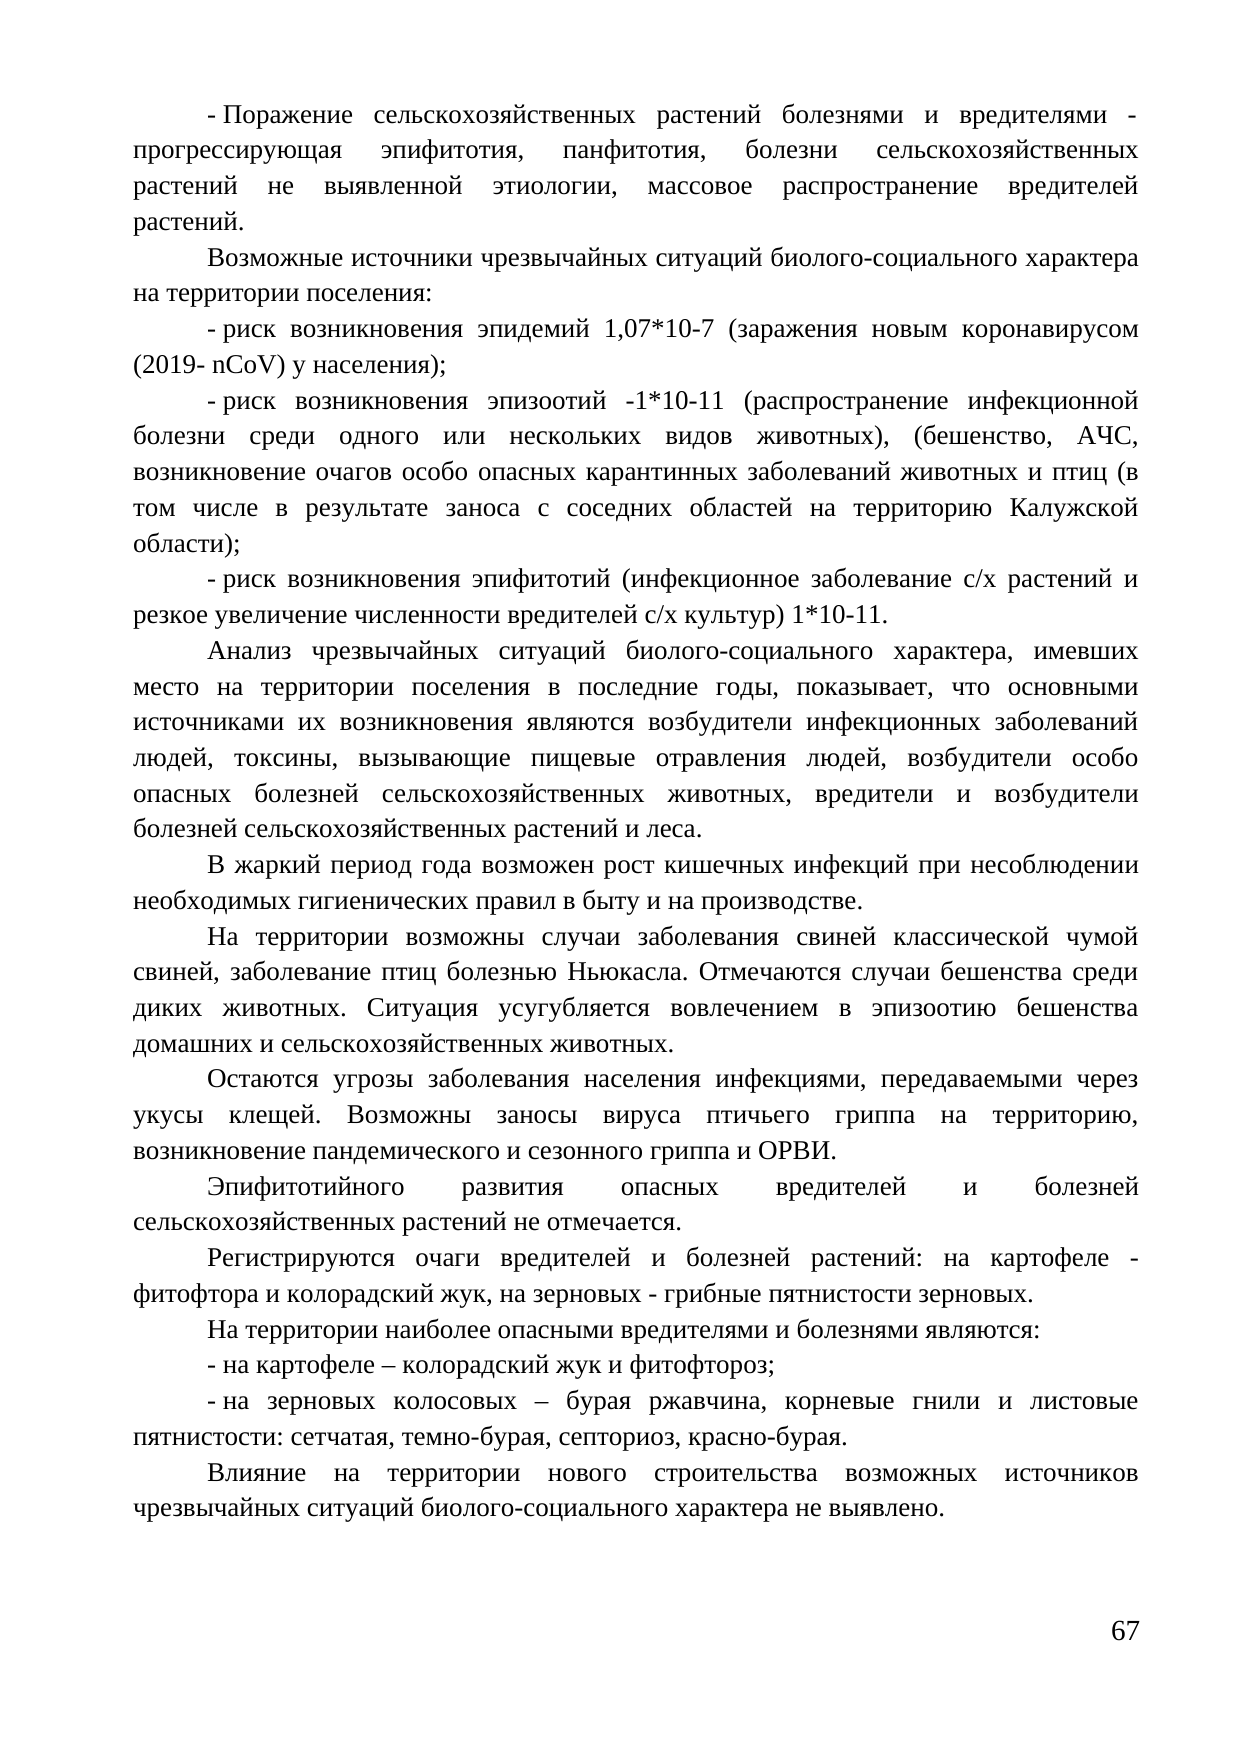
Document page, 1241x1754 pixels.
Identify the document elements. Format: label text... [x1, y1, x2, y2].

text Возможные источники чрезвычайных ситуаций биолого-социального характера на территории поселения: [133, 241, 1140, 308]
text - на картофеле – колорадский жук и фитофтороз; [133, 1348, 1140, 1379]
text - риск возникновения эпизоотий -1*10-11 (распространение инфекционной болезни среди одного или нескольких видов животных), (бешенство, АЧС, возникновение очагов особо опасных карантинных заболеваний животных и птиц (в том числе в результате заноса с соседних областей на территорию Калужской области); [133, 384, 1140, 558]
text - риск возникновения эпидемий 1,07*10-7 (заражения новым коронавирусом (2019- nСоV) у населения); [133, 312, 1140, 379]
text Анализ чрезвычайных ситуаций биолого-социального характера, имевших место на территории поселения в последние годы, показывает, что основными источниками их возникновения являются возбудители инфекционных заболеваний людей, токсины, вызывающие пищевые отравления людей, возбудители особо опасных болезней сельскохозяйственных животных, вредители и возбудители болезней сельскохозяйственных растений и леса. [133, 634, 1140, 844]
text - Поражение сельскохозяйственных растений болезнями и вредителями - прогрессирующая эпифитотия, панфитотия, болезни сельскохозяйственных растений не выявленной этиологии, массовое распространение вредителей растений. [133, 98, 1140, 236]
text В жаркий период года возможен рост кишечных инфекций при несоблюдении необходимых гигиенических правил в быту и на производстве. [133, 848, 1140, 915]
text Эпифитотийного развития опасных вредителей и болезней сельскохозяйственных растений не отмечается. [133, 1170, 1140, 1237]
text Остаются угрозы заболевания населения инфекциями, передаваемыми через укусы клещей. Возможны заносы вируса птичьего гриппа на территорию, возникновение пандемического и сезонного гриппа и ОРВИ. [133, 1063, 1140, 1165]
text - на зерновых колосовых – бурая ржавчина, корневые гнили и листовые пятнистости: сетчатая, темно-бурая, септориоз, красно-бурая. [133, 1384, 1140, 1451]
text Регистрируются очаги вредителей и болезней растений: на картофеле - фитофтора и колорадский жук, на зерновых - грибные пятнистости зерновых. [133, 1241, 1140, 1308]
text На территории наиболее опасными вредителями и болезнями являются: [133, 1313, 1140, 1344]
text На территории возможны случаи заболевания свиней классической чумой свиней, заболевание птиц болезнью Ньюкасла. Отмечаются случаи бешенства среди диких животных. Ситуация усугубляется вовлечением в эпизоотию бешенства домашних и сельскохозяйственных животных. [133, 920, 1140, 1058]
text - риск возникновения эпифитотий (инфекционное заболевание с/х растений и резкое увеличение численности вредителей с/х культур) 1*10-11. [133, 562, 1140, 629]
text Влияние на территории нового строительства возможных источников чрезвычайных ситуаций биолого-социального характера не выявлено. [133, 1456, 1140, 1522]
